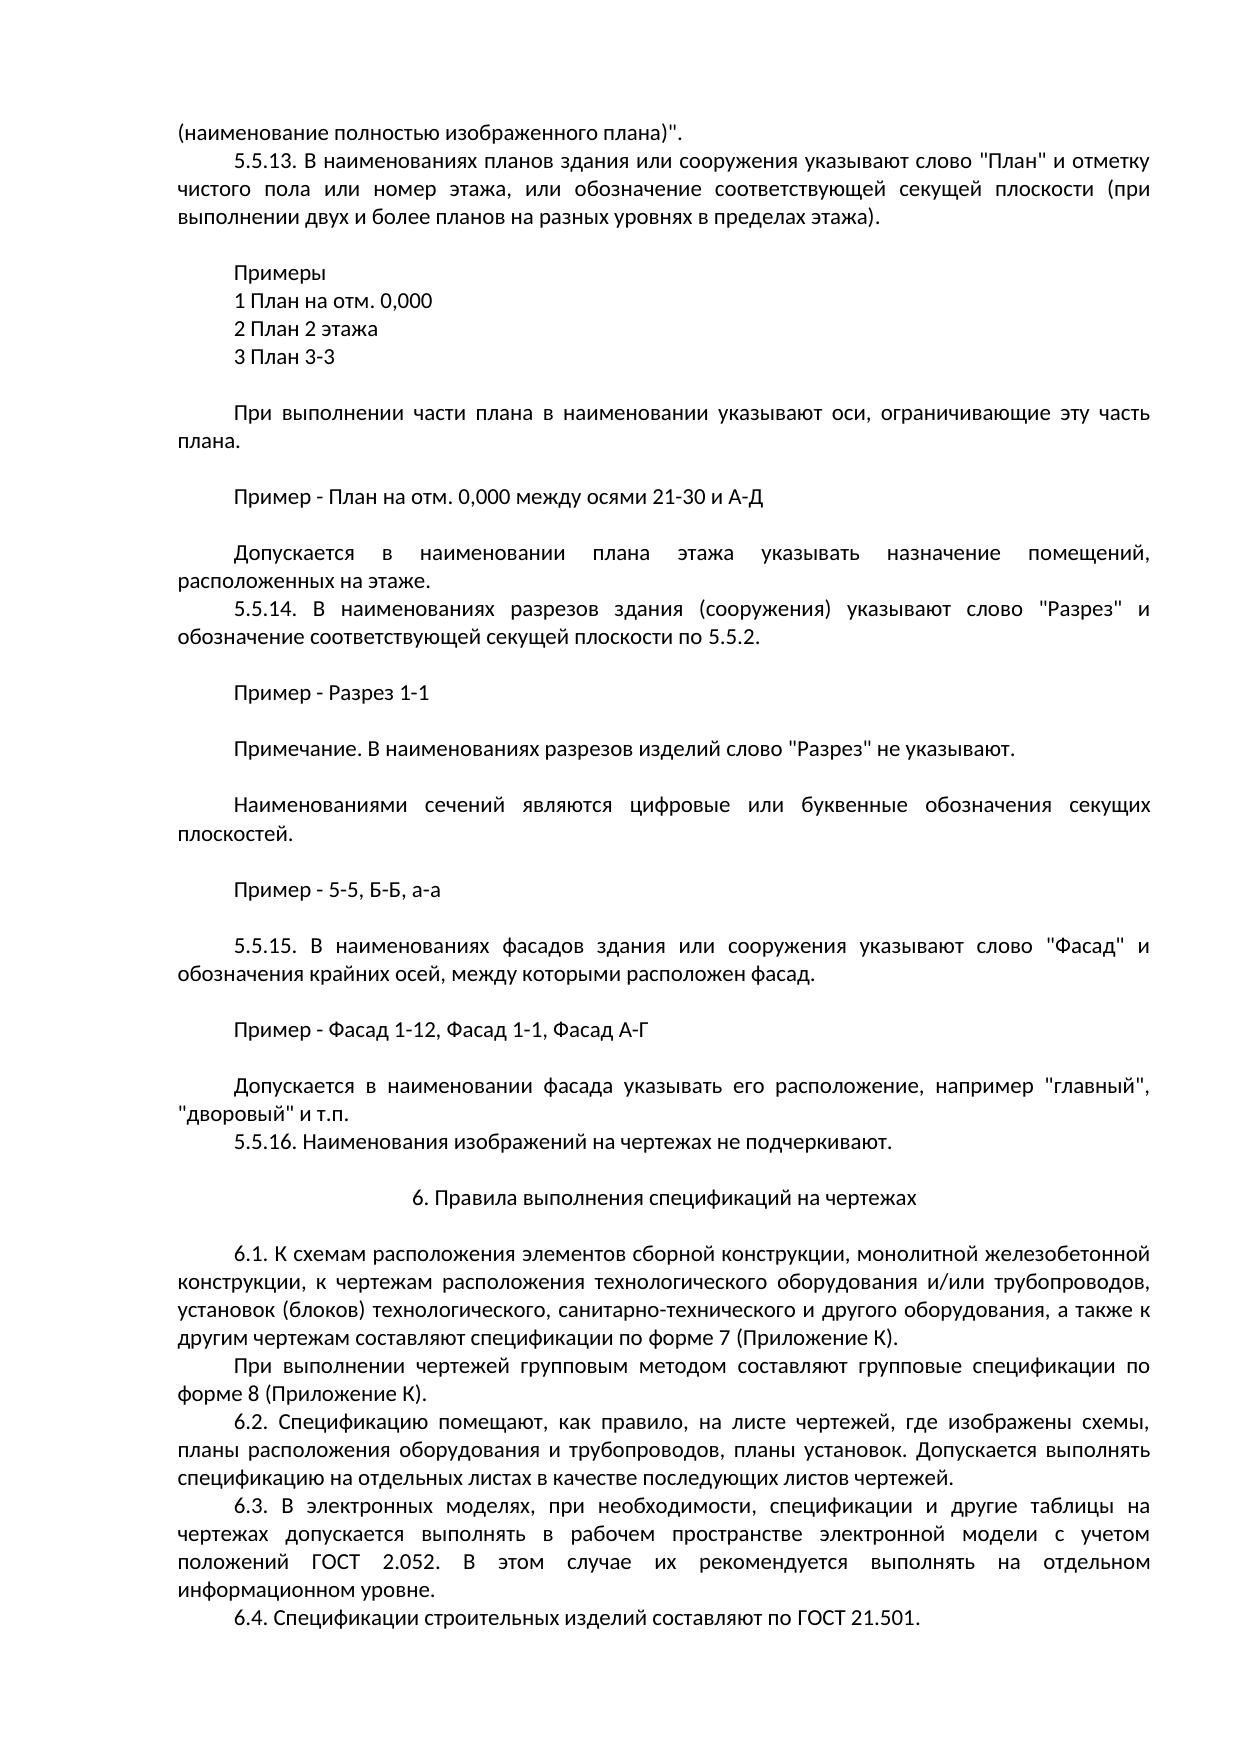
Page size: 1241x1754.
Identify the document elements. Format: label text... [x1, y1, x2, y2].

text При выполнении чертежей групповым методом составляют групповые спецификации по форме 8 (Приложение К). [177, 1351, 1152, 1407]
text При выполнении части плана в наименовании указывают оси, ограничивающие эту часть плана. [177, 398, 1152, 454]
text Допускается в наименовании фасада указывать его расположение, например "главный", "дворовый" и т.п. [177, 1071, 1152, 1127]
text 6.2. Спецификацию помещают, как правило, на листе чертежей, где изображены схемы, планы расположения оборудования и трубопроводов, планы установок. Допускается выполнять спецификацию на отдельных листах в качестве последующих листов чертежей. [177, 1407, 1152, 1491]
text Примеры [177, 258, 1152, 286]
text 6.4. Спецификации строительных изделий составляют по ГОСТ 21.501. [177, 1603, 1152, 1631]
text Пример - Фасад 1-12, Фасад 1-1, Фасад А-Г [177, 1015, 1152, 1043]
text 5.5.15. В наименованиях фасадов здания или сооружения указывают слово "Фасад" и обозначения крайних осей, между которыми расположен фасад. [177, 931, 1152, 987]
text 2 План 2 этажа [177, 314, 1152, 342]
text 6.3. В электронных моделях, при необходимости, спецификации и другие таблицы на чертежах допускается выполнять в рабочем пространстве электронной модели с учетом положений ГОСТ 2.052. В этом случае их рекомендуется выполнять на отдельном информационном уровне. [177, 1491, 1152, 1603]
text 6. Правила выполнения спецификаций на чертежах [177, 1183, 1152, 1211]
text Пример - Разрез 1-1 [177, 678, 1152, 707]
text Наименованиями сечений являются цифровые или буквенные обозначения секущих плоскостей. [177, 791, 1152, 847]
text Пример - План на отм. 0,000 между осями 21-30 и А-Д [177, 482, 1152, 510]
text 5.5.16. Наименования изображений на чертежах не подчеркивают. [177, 1127, 1152, 1155]
text 6.1. К схемам расположения элементов сборной конструкции, монолитной железобетонной конструкции, к чертежам расположения технологического оборудования и/или трубопроводов, установок (блоков) технологического, санитарно-технического и другого оборудования, а также к другим чертежам составляют спецификации по форме 7 (Приложение К). [177, 1239, 1152, 1351]
text 3 План 3-3 [177, 342, 1152, 370]
text 5.5.13. В наименованиях планов здания или сооружения указывают слово "План" и отметку чистого пола или номер этажа, или обозначение соответствующей секущей плоскости (при выполнении двух и более планов на разных уровнях в пределах этажа). [177, 146, 1152, 230]
text Допускается в наименовании плана этажа указывать назначение помещений, расположенных на этаже. [177, 538, 1152, 594]
text 1 План на отм. 0,000 [177, 286, 1152, 314]
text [177, 118, 1152, 146]
text Пример - 5-5, Б-Б, а-а [177, 875, 1152, 903]
text 5.5.14. В наименованиях разрезов здания (сооружения) указывают слово "Разрез" и обозначение соответствующей секущей плоскости по 5.5.2. [177, 594, 1152, 651]
text Примечание. В наименованиях разрезов изделий слово "Разрез" не указывают. [177, 734, 1152, 763]
